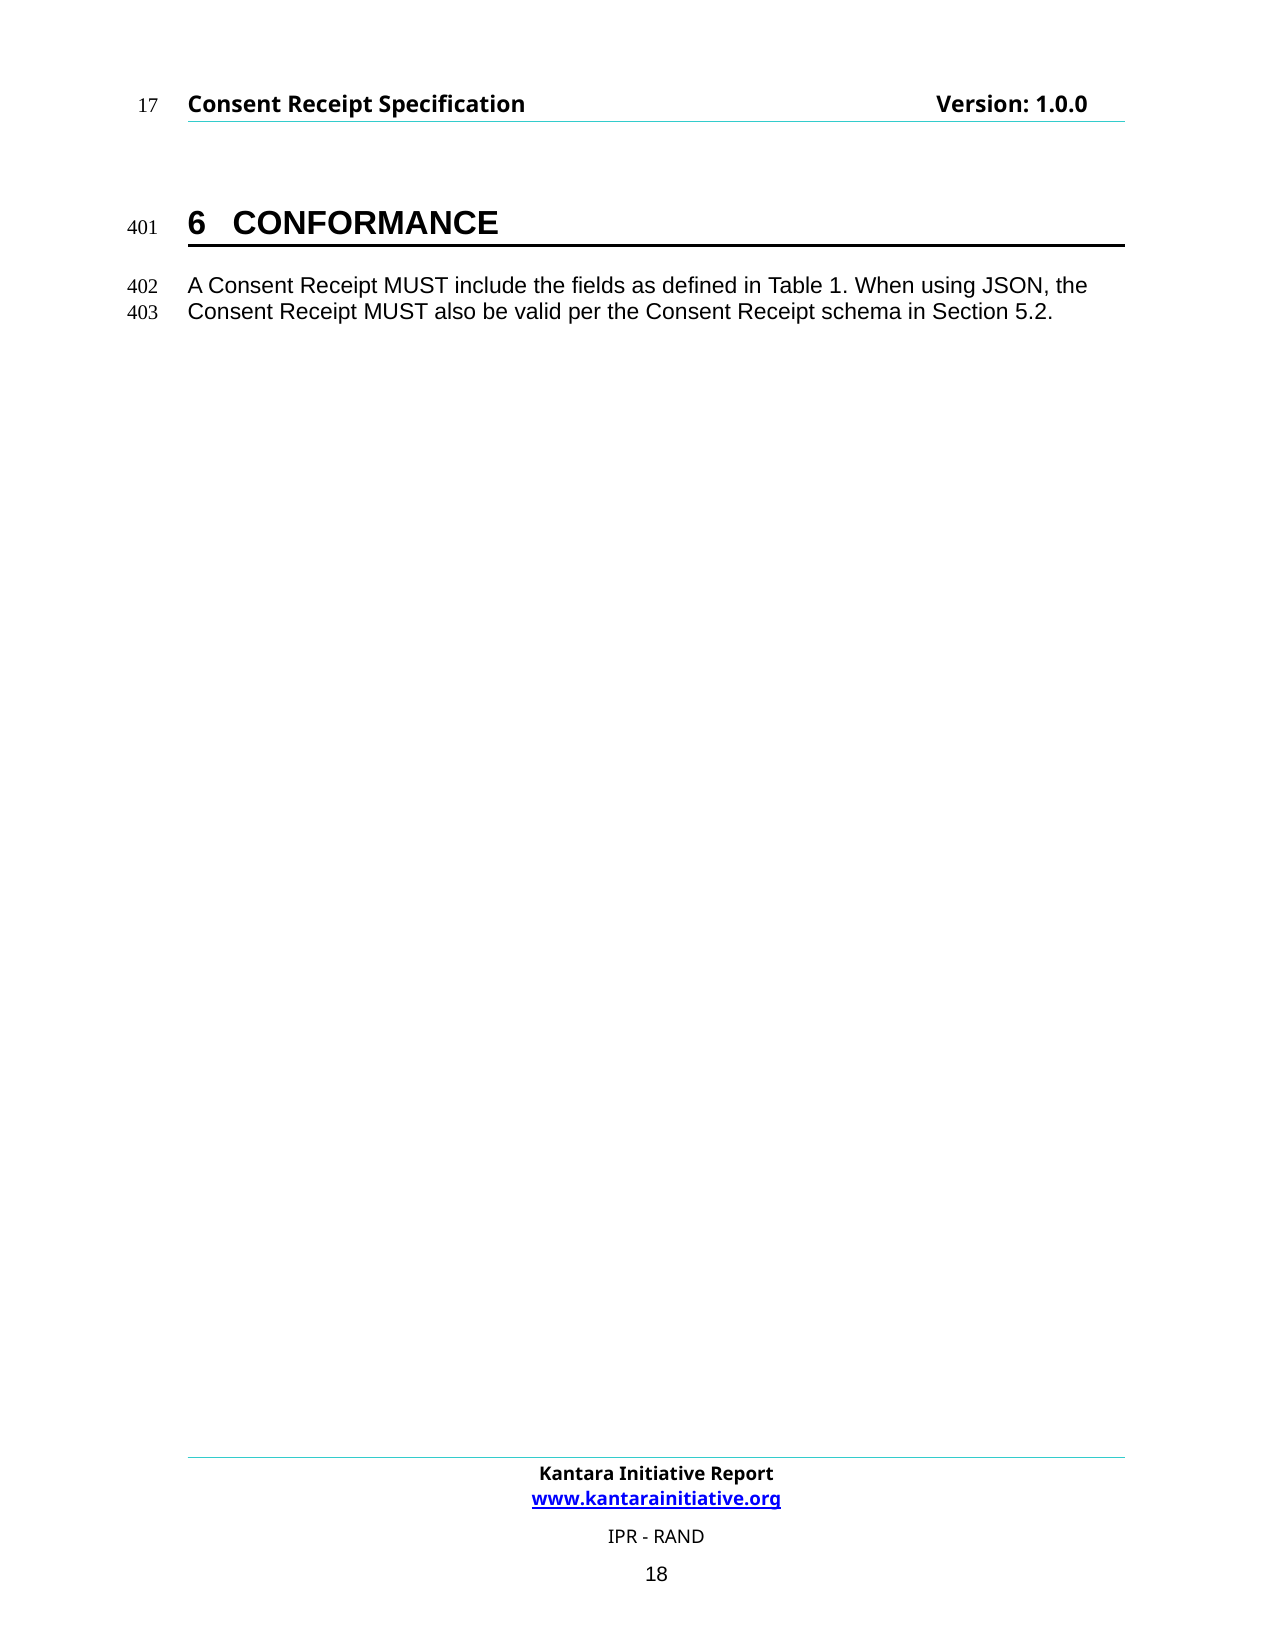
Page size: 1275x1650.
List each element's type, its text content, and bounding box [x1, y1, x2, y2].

subtitle Conformance [187, 203, 1125, 247]
text A Consent Receipt MUST include the fields as defined in Table 1. When using JSON, the Consent Receipt MUST also be valid per the Consent Receipt schema in Section 5.2. [187, 272, 1126, 324]
